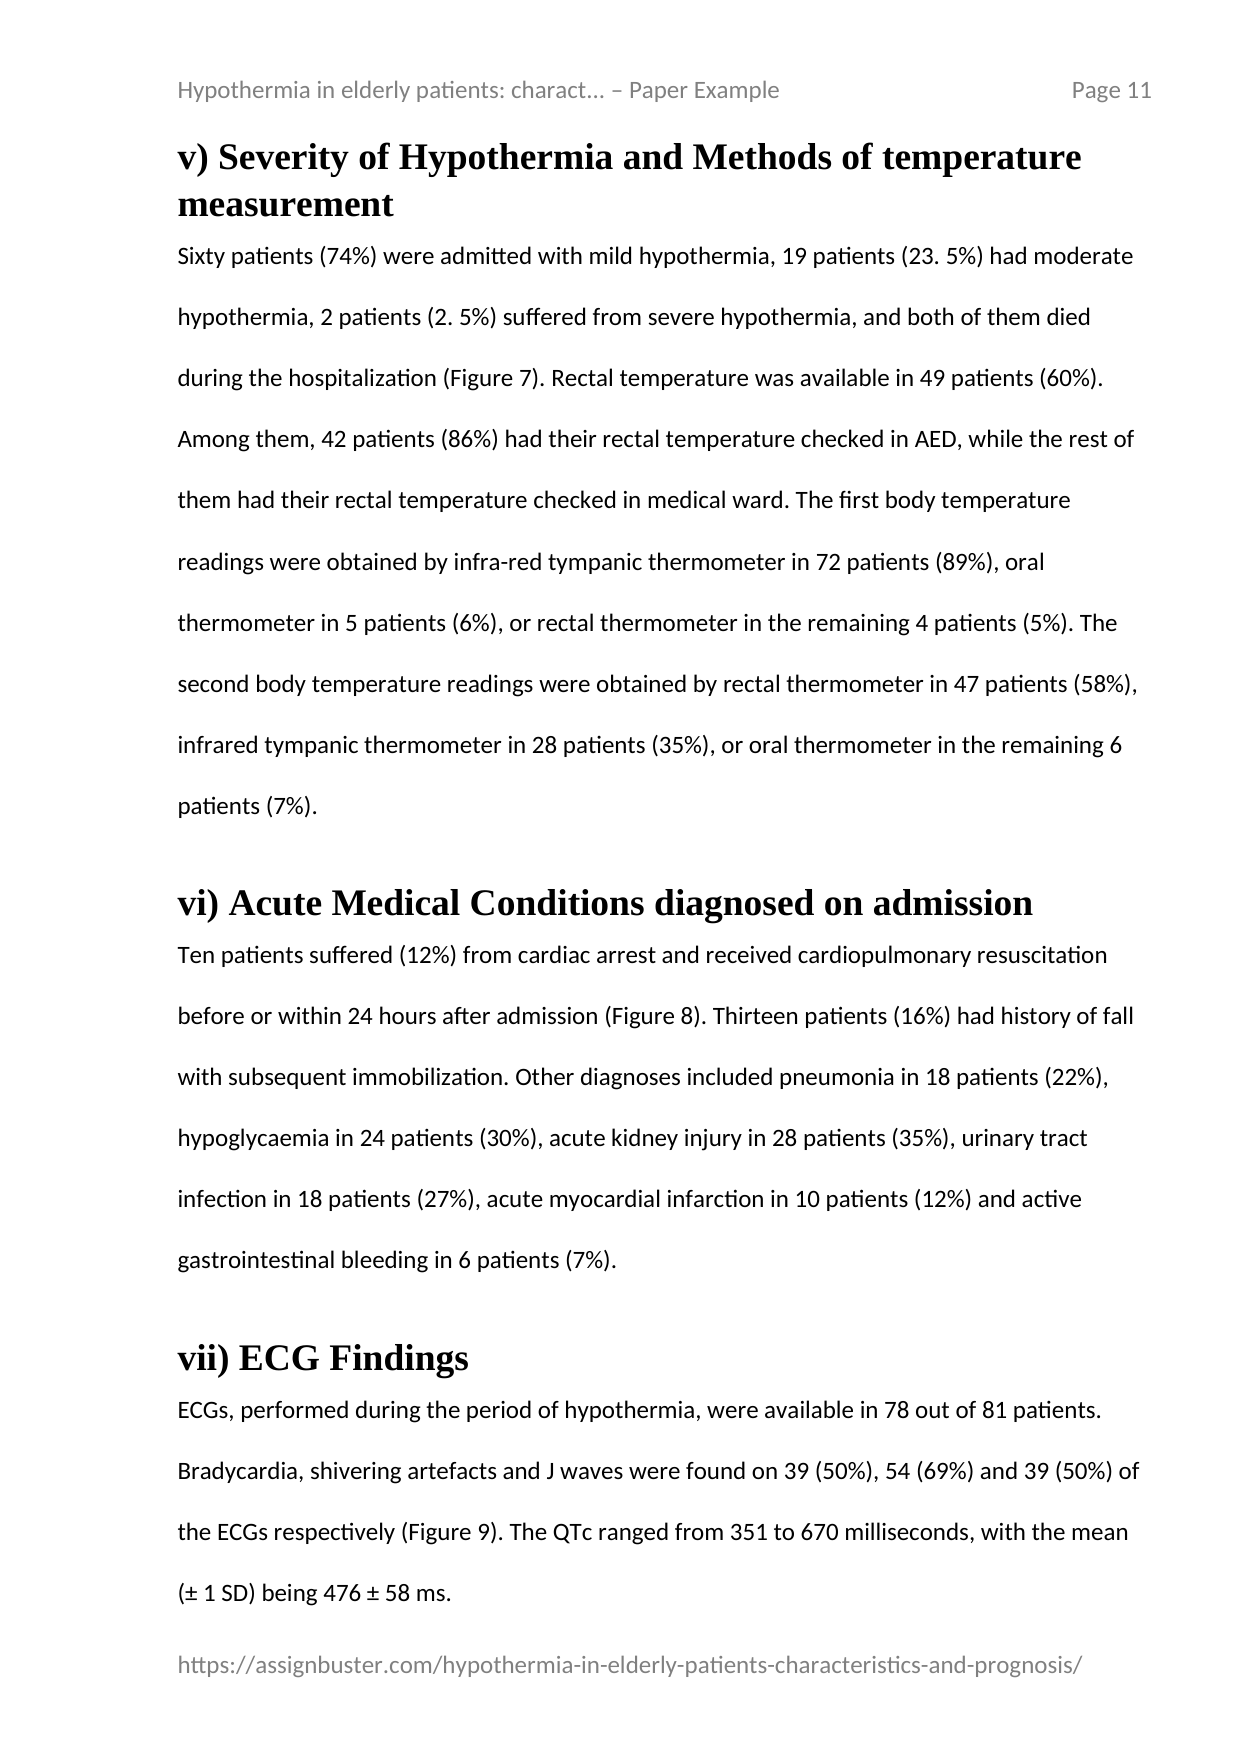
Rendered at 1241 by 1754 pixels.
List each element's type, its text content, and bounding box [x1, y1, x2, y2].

text Sixty patients (74%) were admitted with mild hypothermia, 19 patients (23. 5%) had moderate hypothermia, 2 patients (2. 5%) suffered from severe hypothermia, and both of them died during the hospitalization (Figure 7). Rectal temperature was available in 49 patients (60%). Among them, 42 patients (86%) had their rectal temperature checked in AED, while the rest of them had their rectal temperature checked in medical ward. The first body temperature readings were obtained by infra-red tympanic thermometer in 72 patients (89%), oral thermometer in 5 patients (6%), or rectal thermometer in the remaining 4 patients (5%). The second body temperature readings were obtained by rectal thermometer in 47 patients (58%), infrared tympanic thermometer in 28 patients (35%), or oral thermometer in the remaining 6 patients (7%). [177, 240, 1152, 820]
text Ten patients suffered (12%) from cardiac arrest and received cardiopulmonary resuscitation before or within 24 hours after admission (Figure 8). Thirteen patients (16%) had history of fall with subsequent immobilization. Other diagnoses included pneumonia in 18 patients (22%), hypoglycaemia in 24 patients (30%), acute kidney injury in 28 patients (35%), urinary tract infection in 18 patients (27%), acute myocardial infarction in 10 patients (12%) and active gastrointestinal bleeding in 6 patients (7%). [177, 939, 1152, 1275]
subtitle vi) Acute Medical Conditions diagnosed on admission [177, 880, 1152, 923]
subtitle v) Severity of Hypothermia and Methods of temperature measurement [177, 135, 1152, 224]
subtitle vii) ECG Findings [177, 1335, 1152, 1378]
text ECGs, performed during the period of hypothermia, were available in 78 out of 81 patients. Bradycardia, shivering artefacts and J waves were found on 39 (50%), 54 (69%) and 39 (50%) of the ECGs respectively (Figure 9). The QTc ranged from 351 to 670 milliseconds, with the mean (± 1 SD) being 476 ± 58 ms. [177, 1394, 1152, 1608]
